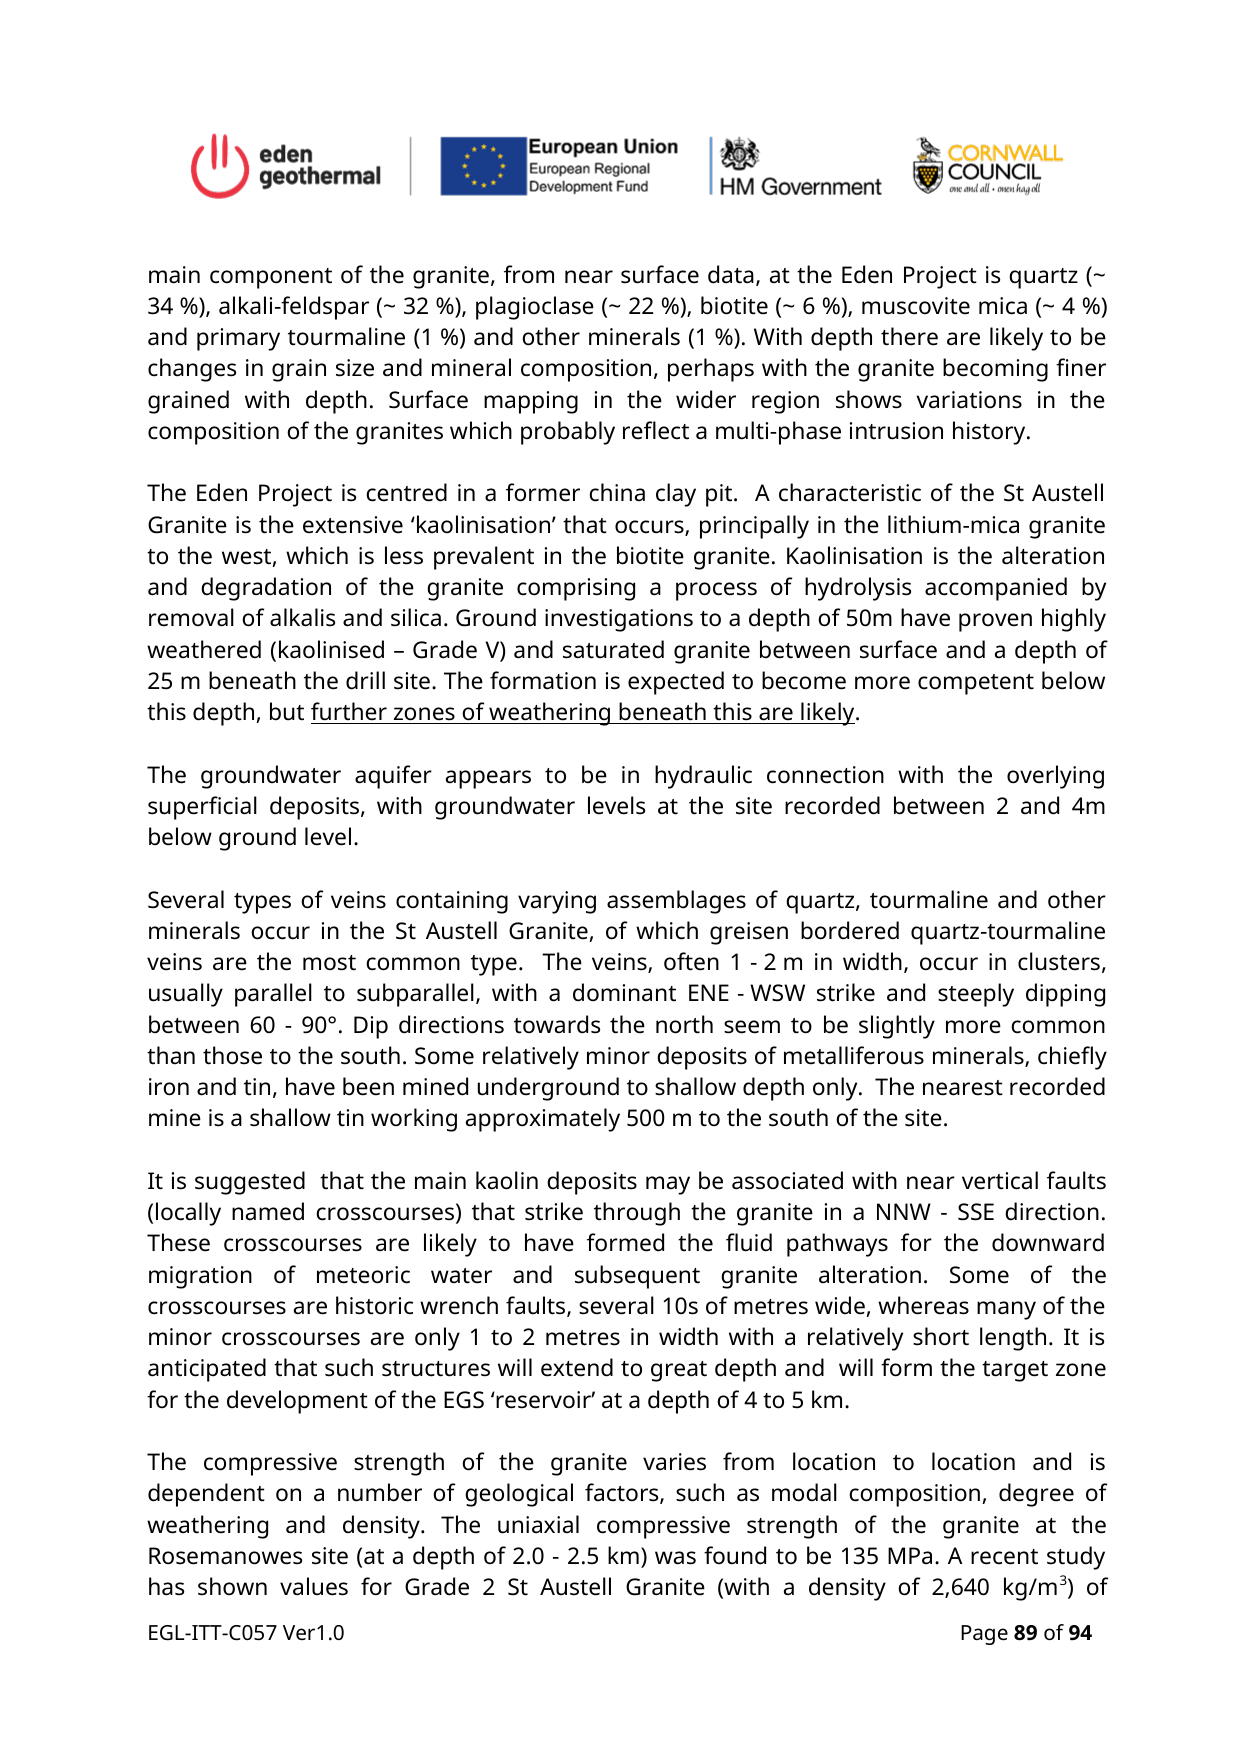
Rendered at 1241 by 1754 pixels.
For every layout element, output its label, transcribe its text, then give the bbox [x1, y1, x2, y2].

picture [161, 107, 1093, 225]
text It is suggested that the main kaolin deposits may be associated with near vertical faults (locally named crosscourses) that strike through the granite in a NNW - SSE direction. These crosscourses are likely to have formed the fluid pathways for the downward migration of meteoric water and subsequent granite alteration. Some of the crosscourses are historic wrench faults, several 10s of metres wide, whereas many of the minor crosscourses are only 1 to 2 metres in width with a relatively short length. It is anticipated that such structures will extend to great depth and will form the target zone for the development of the EGS ‘reservoir’ at a depth of 4 to 5 km. [147, 1165, 1107, 1415]
text The groundwater aquifer appears to be in hydraulic connection with the overlying superficial deposits, with groundwater levels at the site recorded between 2 and 4m below ground level. [147, 759, 1107, 852]
text Several types of veins containing varying assemblages of quartz, tourmaline and other minerals occur in the St Austell Granite, of which greisen bordered quartz-tourmaline veins are the most common type. The veins, often 1 - 2 m in width, occur in clusters, usually parallel to subparallel, with a dominant ENE - WSW strike and steeply dipping between 60 - 90°. Dip directions towards the north seem to be slightly more common than those to the south. Some relatively minor deposits of metalliferous minerals, chiefly iron and tin, have been mined underground to shallow depth only. The nearest recorded mine is a shallow tin working approximately 500 m to the south of the site. [147, 884, 1107, 1134]
text The Eden Project is centred in a former china clay pit. A characteristic of the St Austell Granite is the extensive ‘kaolinisation’ that occurs, principally in the lithium-mica granite to the west, which is less prevalent in the biotite granite. Kaolinisation is the alteration and degradation of the granite comprising a process of hydrolysis accompanied by removal of alkalis and silica. Ground investigations to a depth of 50m have proven highly weathered (kaolinised – Grade V) and saturated granite between surface and a depth of 25 m beneath the drill site. The formation is expected to become more competent below this depth, but further zones of weathering beneath this are likely. [147, 477, 1107, 727]
